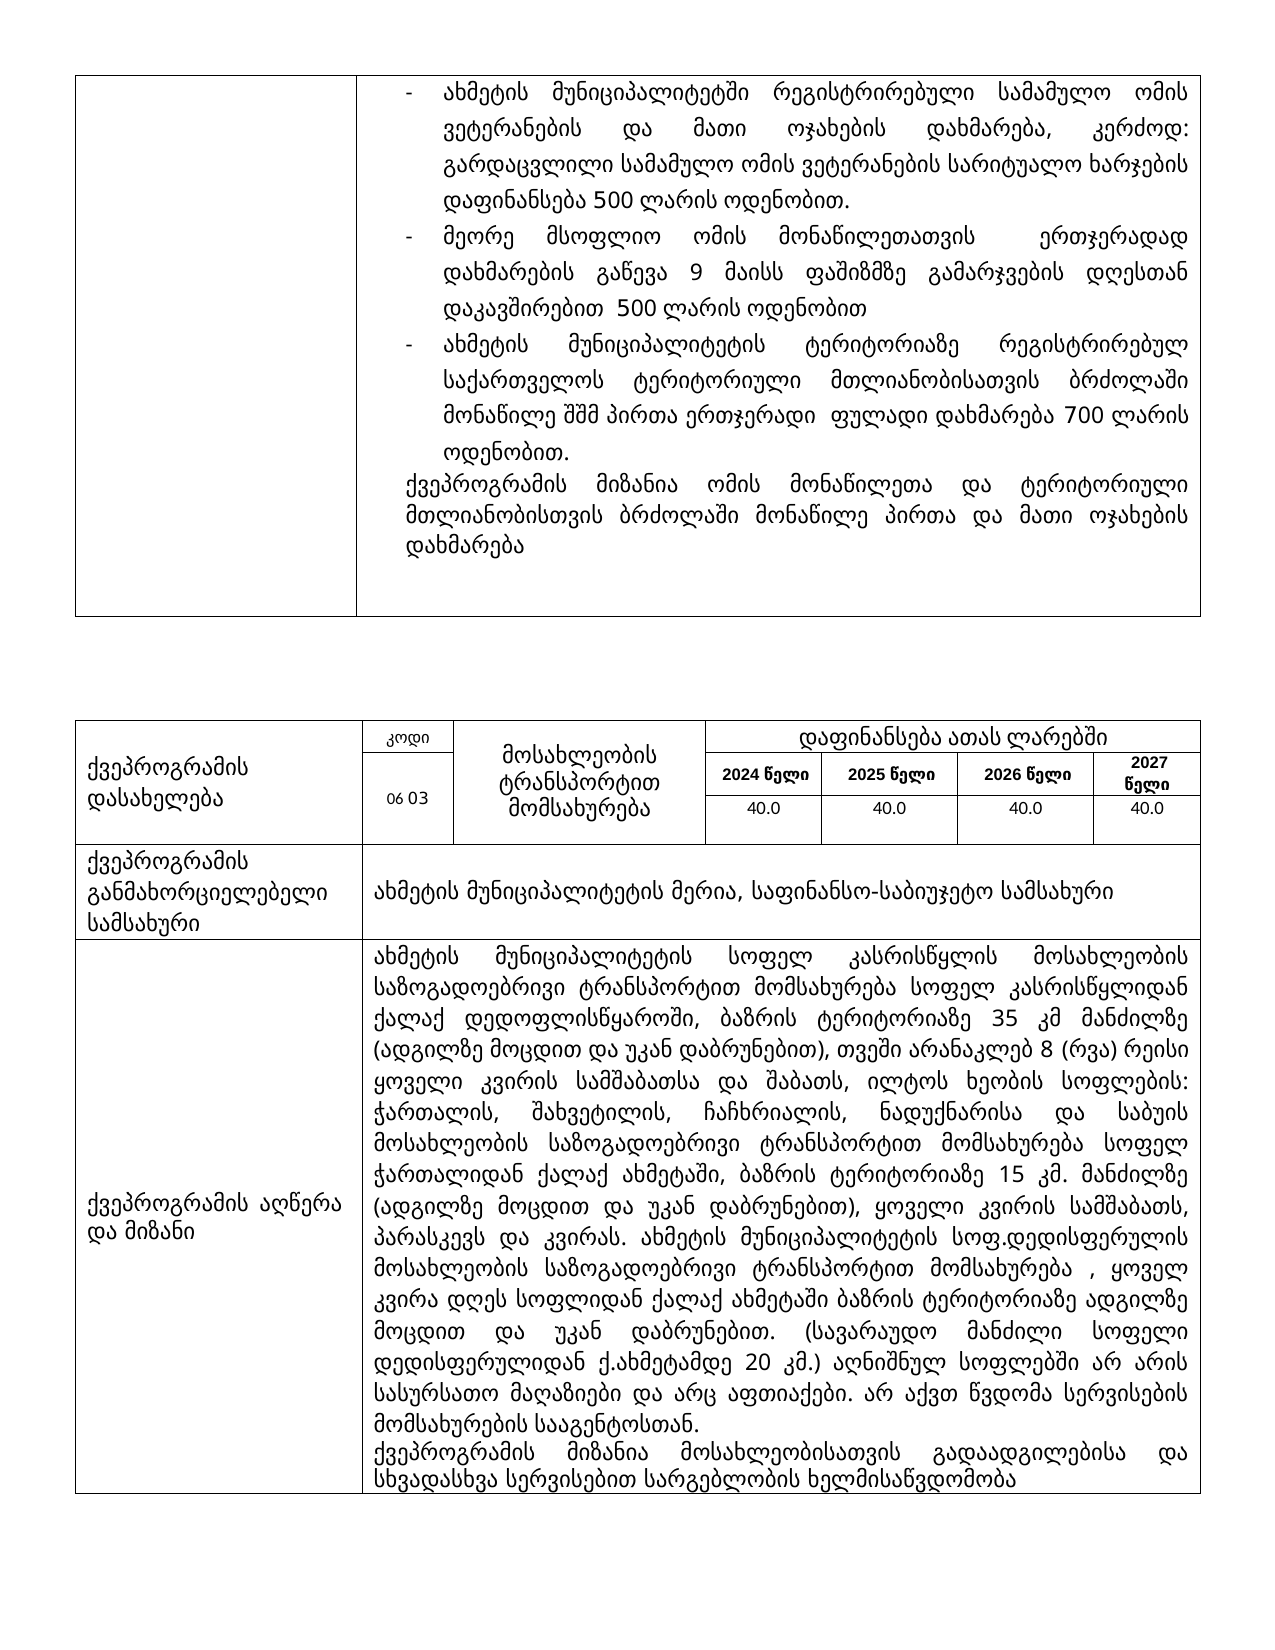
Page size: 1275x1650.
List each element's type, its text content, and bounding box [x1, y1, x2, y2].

table_cell 40.0 [1094, 796, 1200, 844]
table_cell 40.0 [822, 796, 957, 844]
table_cell 40.0 [958, 796, 1093, 844]
table_header მოსახლეობის ტრანსპორტით მომსახურება [454, 721, 705, 844]
table_header დაფინანსება ათას ლარებში [706, 721, 1200, 752]
table_cell ქვეპროგრამის აღწერა და მიზანი [76, 940, 362, 1493]
table_cell 2026 წელი [958, 753, 1093, 795]
table_header კოდი [363, 721, 453, 752]
table_cell 2025 წელი [822, 753, 957, 795]
table_cell 06 03 [363, 753, 453, 844]
table_cell ქვეპროგრამის განმახორციელებელი სამსახური [76, 845, 362, 938]
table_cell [76, 76, 356, 616]
table_cell ახმეტის მუნიციპალიტეტის სოფელ კასრისწყლის მოსახლეობის საზოგადოებრივი ტრანსპორტით მომსახურება სოფელ კასრისწყლიდან ქალაქ დედოფლისწყაროში, ბაზრის ტერიტორიაზე 35 კმ მანძილზე (ადგილზე მოცდით და უკან დაბრუნებით), თვეში არანაკლებ 8 (რვა) რეისი ყოველი კვირის სამშაბათსა და შაბათს, ილტოს ხეობის სოფლების: ჭართალის, შახვეტილის, ჩაჩხრიალის, ნადუქნარისა და საბუის მოსახლეობის საზოგადოებრივი ტრანსპორტით მომსახურება სოფელ ჭართალიდან ქალაქ ახმეტაში, ბაზრის ტერიტორიაზე 15 კმ. მანძილზე (ადგილზე მოცდით და უკან დაბრუნებით), ყოველი კვირის სამშაბათს, პარასკევს და კვირას. ახმეტის მუნიციპალიტეტის სოფ.დედისფერულის მოსახლეობის საზოგადოებრივი ტრანსპორტით მომსახურება , ყოველ კვირა დღეს სოფლიდან ქალაქ ახმეტაში ბაზრის ტერიტორიაზე ადგილზე მოცდით და უკან დაბრუნებით. (სავარაუდო მანძილი სოფელი დედისფერულიდან ქ.ახმეტამდე 20 კმ.) აღნიშნულ სოფლებში არ არის სასურსათო მაღაზიები და არც აფთიაქები. არ აქვთ წვდომა სერვისების მომსახურების სააგენტოსთან. ქვეპროგრამის მიზანია მოსახლეობისათვის გადაადგილებისა და სხვადასხვა სერვისებით სარგებლობის ხელმისაწვდომობა [363, 940, 1200, 1493]
table_cell 40.0 [706, 796, 821, 844]
table_cell ახმეტის მუნიციპალიტეტის მერია, საფინანსო-საბიუჯეტო სამსახური [363, 845, 1200, 938]
table_header ქვეპროგრამის დასახელება [76, 721, 362, 844]
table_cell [357, 76, 1200, 616]
table_cell 2027 წელი [1094, 753, 1200, 795]
table_cell 2024 წელი [706, 753, 821, 795]
